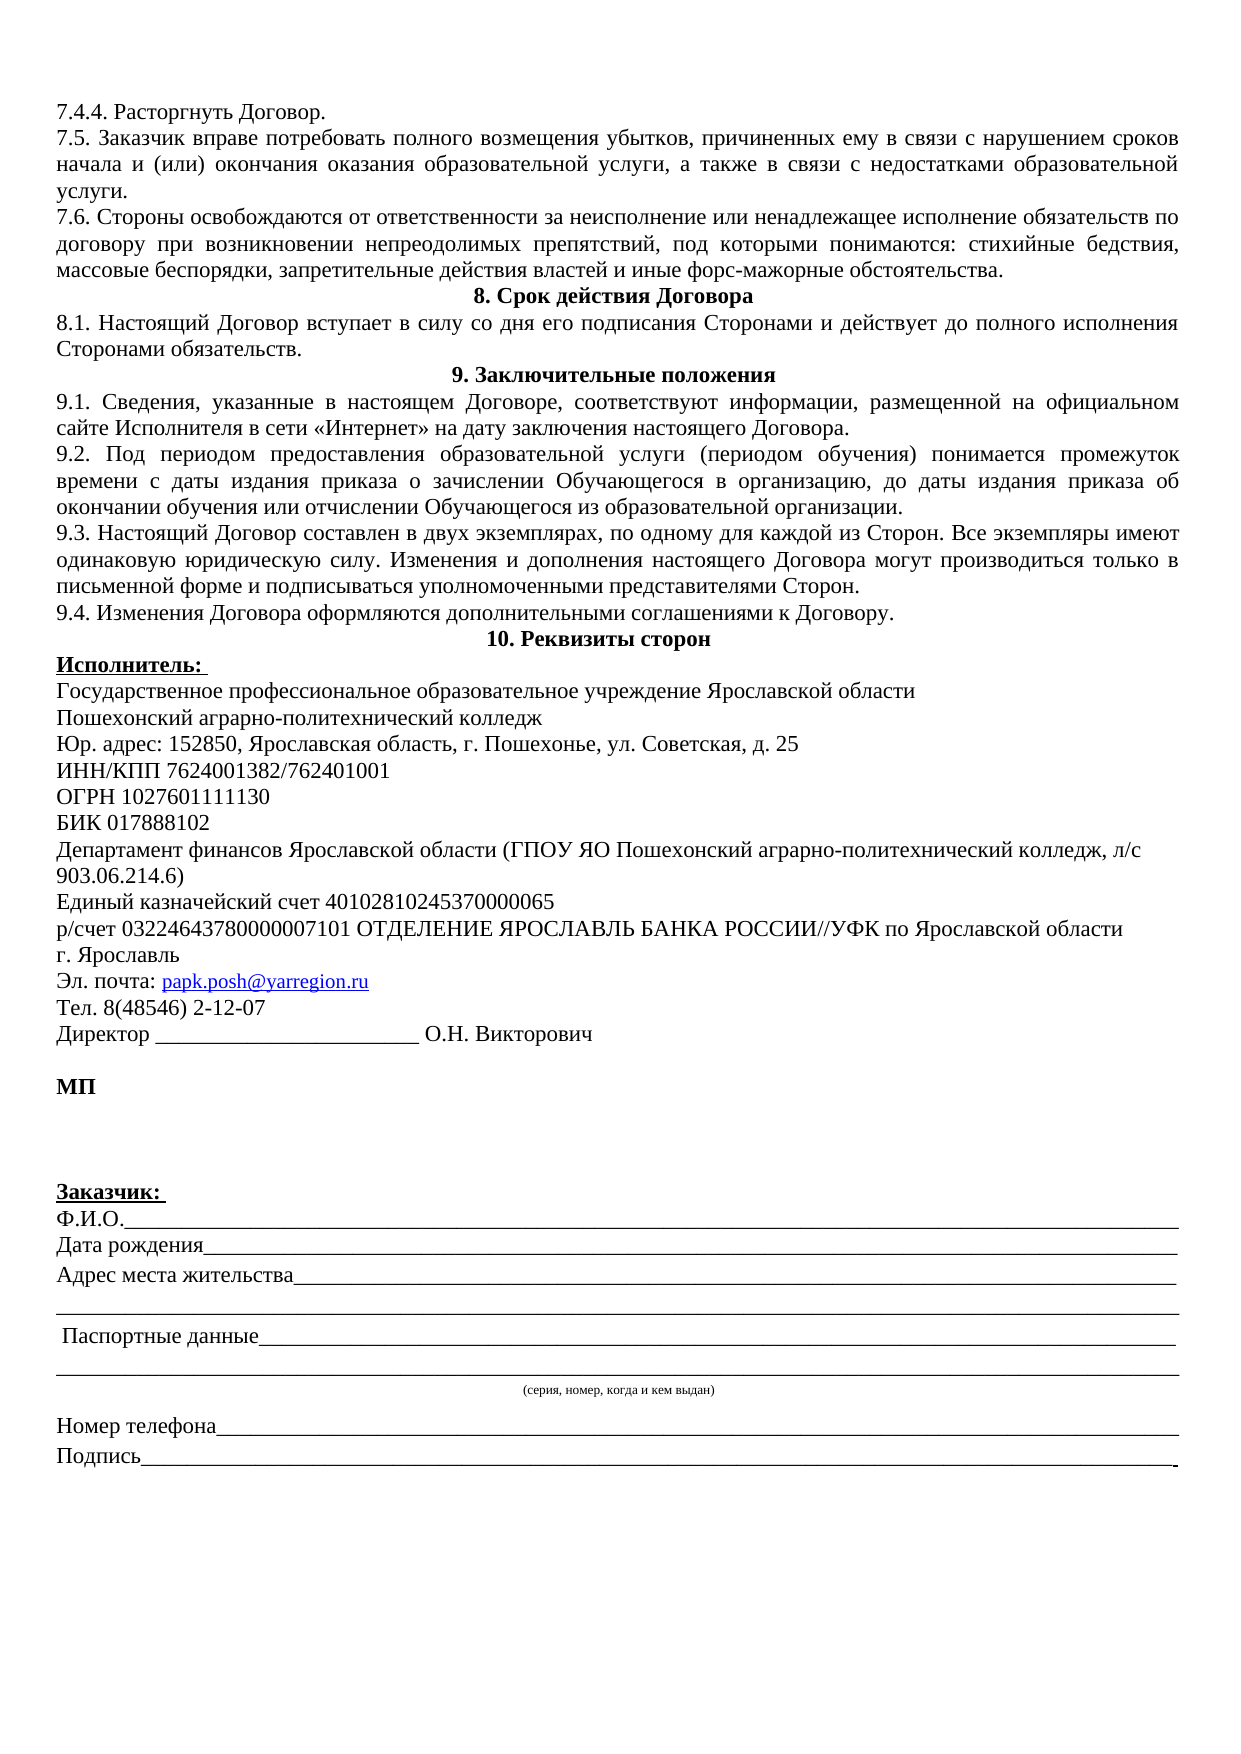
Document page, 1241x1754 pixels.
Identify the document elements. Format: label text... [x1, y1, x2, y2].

text Заказчик: [56, 1178, 1181, 1205]
text ОГРН 1027601111130 [56, 783, 1181, 809]
text 9. Заключительные положения [56, 361, 1181, 388]
text (серия, номер, когда и кем выдан) [56, 1382, 1181, 1408]
text 9.4. Изменения Договора оформляются дополнительными соглашениями к Договору. [56, 598, 1181, 625]
text Департамент финансов Ярославской области (ГПОУ ЯО Пошехонский аграрно-политехнический колледж, л/с 903.06.214.6) [56, 836, 1181, 888]
text Единый казначейский счет 40102810245370000065 [56, 888, 1181, 915]
text Пошехонский аграрно-политехнический колледж [56, 704, 1181, 730]
text 9.3. Настоящий Договор составлен в двух экземплярах, по одному для каждой из Сторон. Все экземпляры имеют одинаковую юридическую силу. Изменения и дополнения настоящего Договора могут производиться только в письменной форме и подписываться уполномоченными представителями Сторон. [56, 519, 1181, 598]
text БИК 017888102 [56, 809, 1181, 836]
text Паспортные данные________________________________________________________________________________ [56, 1322, 1181, 1348]
text Эл. почта: papk.posh@yarregion.ru [56, 967, 1181, 994]
text __________________________________________________________________________________________________ [56, 1291, 1181, 1318]
text Юр. адрес: 152850, Ярославская область, г. Пошехонье, ул. Советская, д. 25 [56, 730, 1181, 757]
text Директор _______________________ О.Н. Викторович [56, 1020, 1181, 1047]
text 10. Реквизиты сторон [56, 625, 1181, 651]
text Тел. 8(48546) 2-12-07 [56, 994, 1181, 1020]
text Дата рождения_____________________________________________________________________________________ [56, 1231, 1181, 1257]
text Подпись__________________________________________________________________________________________ [56, 1442, 1181, 1469]
text 7.5. Заказчик вправе потребовать полного возмещения убытков, причиненных ему в связи с нарушением сроков начала и (или) окончания оказания образовательной услуги, а также в связи с недостатками образовательной услуги. [56, 124, 1181, 203]
text 8.1. Настоящий Договор вступает в силу со дня его подписания Сторонами и действует до полного исполнения Сторонами обязательств. [56, 309, 1181, 361]
text Ф.И.О.____________________________________________________________________________________________ [56, 1205, 1181, 1231]
text 8. Срок действия Договора [56, 282, 1181, 309]
text 9.2. Под периодом предоставления образовательной услуги (периодом обучения) понимается промежуток времени с даты издания приказа о зачислении Обучающегося в организацию, до даты издания приказа об окончании обучения или отчислении Обучающегося из образовательной организации. [56, 440, 1181, 519]
text Адрес места жительства_____________________________________________________________________________ [56, 1261, 1181, 1288]
text 7.4.4. Расторгнуть Договор. [56, 98, 1181, 124]
text __________________________________________________________________________________________________ [56, 1352, 1181, 1378]
text ИНН/КПП 7624001382/762401001 [56, 757, 1181, 783]
text Государственное профессиональное образовательное учреждение Ярославской области [56, 678, 1181, 704]
text Номер телефона____________________________________________________________________________________ [56, 1412, 1181, 1439]
text Исполнитель: [56, 651, 1181, 678]
text р/счет 03224643780000007101 ОТДЕЛЕНИЕ ЯРОСЛАВЛЬ БАНКА РОССИИ//УФК по Ярославской области г. Ярославль [56, 915, 1181, 967]
text МП [56, 1073, 1181, 1099]
text 9.1. Сведения, указанные в настоящем Договоре, соответствуют информации, размещенной на официальном сайте Исполнителя в сети «Интернет» на дату заключения настоящего Договора. [56, 388, 1181, 440]
text 7.6. Стороны освобождаются от ответственности за неисполнение или ненадлежащее исполнение обязательств по договору при возникновении непреодолимых препятствий, под которыми понимаются: стихийные бедствия, массовые беспорядки, запретительные действия властей и иные форс-мажорные обстоятельства. [56, 203, 1181, 282]
